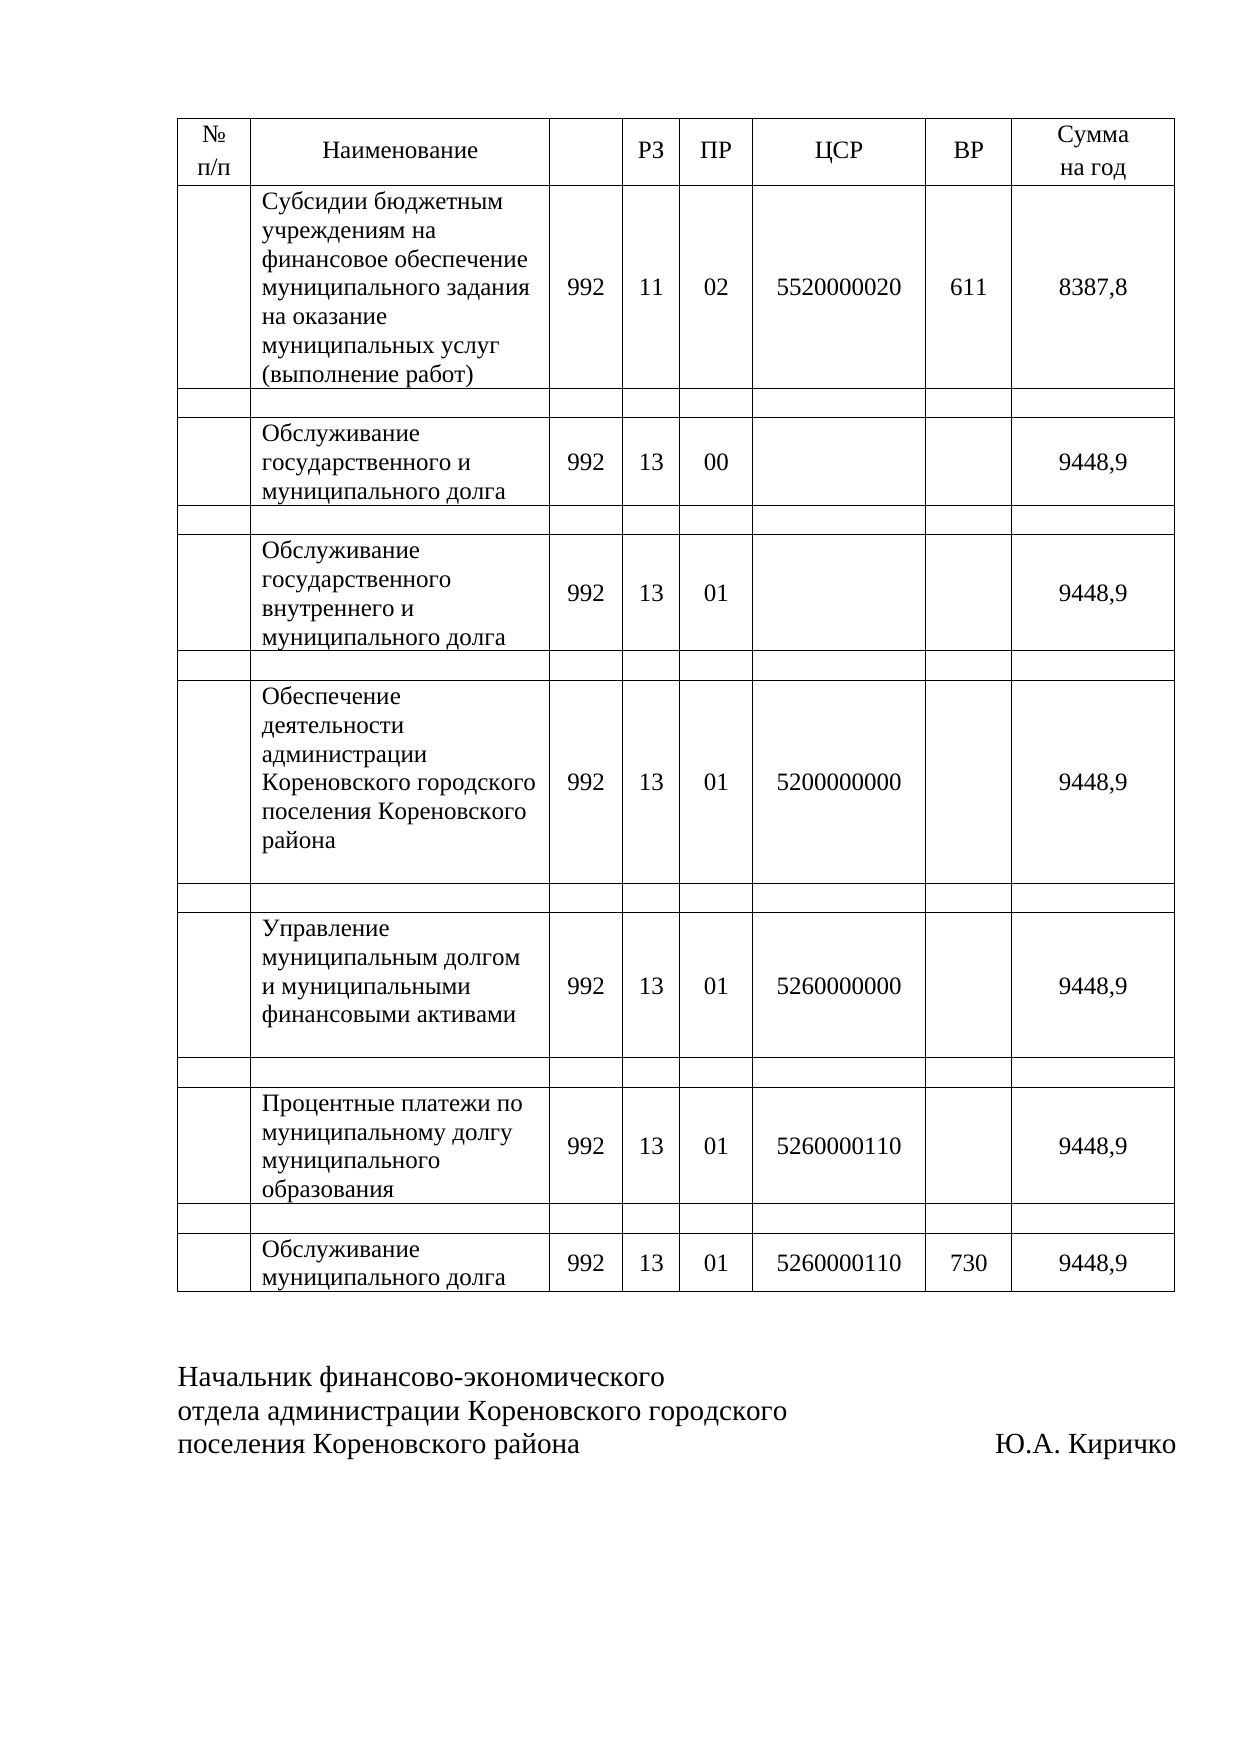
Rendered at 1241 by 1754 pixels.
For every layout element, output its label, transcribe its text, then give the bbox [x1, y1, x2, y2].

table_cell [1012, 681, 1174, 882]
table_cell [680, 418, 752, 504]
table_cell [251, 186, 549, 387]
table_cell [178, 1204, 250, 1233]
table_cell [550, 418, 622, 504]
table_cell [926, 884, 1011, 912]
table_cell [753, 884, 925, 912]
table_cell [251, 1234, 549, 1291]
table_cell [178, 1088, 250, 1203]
table_header № п/п [178, 119, 250, 185]
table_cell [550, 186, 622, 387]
table_header [550, 119, 622, 185]
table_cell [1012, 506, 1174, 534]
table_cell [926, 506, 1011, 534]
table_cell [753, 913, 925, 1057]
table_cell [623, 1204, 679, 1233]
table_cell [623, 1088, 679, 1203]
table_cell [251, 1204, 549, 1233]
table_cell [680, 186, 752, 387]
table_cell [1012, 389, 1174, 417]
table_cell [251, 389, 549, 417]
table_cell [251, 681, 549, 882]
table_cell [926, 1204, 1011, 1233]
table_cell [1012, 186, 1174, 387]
table_header ВР [926, 119, 1011, 185]
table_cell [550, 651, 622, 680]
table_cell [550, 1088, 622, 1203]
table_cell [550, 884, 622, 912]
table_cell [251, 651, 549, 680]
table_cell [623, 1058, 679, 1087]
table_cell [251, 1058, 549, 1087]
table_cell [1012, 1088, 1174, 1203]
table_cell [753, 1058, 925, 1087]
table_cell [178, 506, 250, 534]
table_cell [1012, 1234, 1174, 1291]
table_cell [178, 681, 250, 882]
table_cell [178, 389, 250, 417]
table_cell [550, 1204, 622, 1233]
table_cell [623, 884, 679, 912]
text Начальник финансово-экономического [177, 1359, 1196, 1393]
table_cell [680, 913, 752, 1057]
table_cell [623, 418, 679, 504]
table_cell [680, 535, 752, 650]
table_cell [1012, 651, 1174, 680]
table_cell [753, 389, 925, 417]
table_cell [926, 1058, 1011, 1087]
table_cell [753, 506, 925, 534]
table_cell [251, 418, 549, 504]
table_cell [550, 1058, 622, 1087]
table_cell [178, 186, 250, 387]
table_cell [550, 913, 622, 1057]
table_header ПР [680, 119, 752, 185]
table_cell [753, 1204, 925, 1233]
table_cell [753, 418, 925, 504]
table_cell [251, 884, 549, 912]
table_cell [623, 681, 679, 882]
table_header РЗ [623, 119, 679, 185]
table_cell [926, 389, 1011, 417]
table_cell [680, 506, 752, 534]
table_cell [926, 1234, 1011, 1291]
text отдела администрации Кореновского городского [177, 1393, 1196, 1426]
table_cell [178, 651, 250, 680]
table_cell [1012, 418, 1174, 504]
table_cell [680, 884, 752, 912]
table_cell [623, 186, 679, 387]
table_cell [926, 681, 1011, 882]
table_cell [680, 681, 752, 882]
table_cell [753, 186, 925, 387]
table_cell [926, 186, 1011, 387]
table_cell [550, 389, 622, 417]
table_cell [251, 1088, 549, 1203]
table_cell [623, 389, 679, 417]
table_header Сумма на год [1012, 119, 1174, 185]
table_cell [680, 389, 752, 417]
table_header ЦСР [753, 119, 925, 185]
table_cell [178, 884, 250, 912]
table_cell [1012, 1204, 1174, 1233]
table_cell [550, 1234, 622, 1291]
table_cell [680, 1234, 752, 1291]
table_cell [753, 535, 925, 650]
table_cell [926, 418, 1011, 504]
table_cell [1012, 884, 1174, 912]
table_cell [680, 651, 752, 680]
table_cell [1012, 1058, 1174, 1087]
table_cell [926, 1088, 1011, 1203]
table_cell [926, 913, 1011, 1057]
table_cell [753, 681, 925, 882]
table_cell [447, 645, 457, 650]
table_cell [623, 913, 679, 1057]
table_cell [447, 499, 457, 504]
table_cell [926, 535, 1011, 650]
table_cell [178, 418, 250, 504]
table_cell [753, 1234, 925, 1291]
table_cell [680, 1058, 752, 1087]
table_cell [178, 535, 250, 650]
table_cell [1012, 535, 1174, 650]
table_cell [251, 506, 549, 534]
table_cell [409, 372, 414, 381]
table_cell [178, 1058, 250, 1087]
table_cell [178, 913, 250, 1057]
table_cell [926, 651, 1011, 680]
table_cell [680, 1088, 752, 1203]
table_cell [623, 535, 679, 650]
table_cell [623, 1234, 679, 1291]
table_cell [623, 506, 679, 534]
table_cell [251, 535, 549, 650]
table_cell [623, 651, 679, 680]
text поселения Кореновского района Ю.А. Киричко [177, 1426, 1196, 1460]
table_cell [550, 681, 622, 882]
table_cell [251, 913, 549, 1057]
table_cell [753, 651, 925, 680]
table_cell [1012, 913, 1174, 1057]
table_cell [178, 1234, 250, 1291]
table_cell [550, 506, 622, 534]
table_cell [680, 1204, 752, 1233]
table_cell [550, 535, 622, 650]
table_header Наименование [251, 119, 549, 185]
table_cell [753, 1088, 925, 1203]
